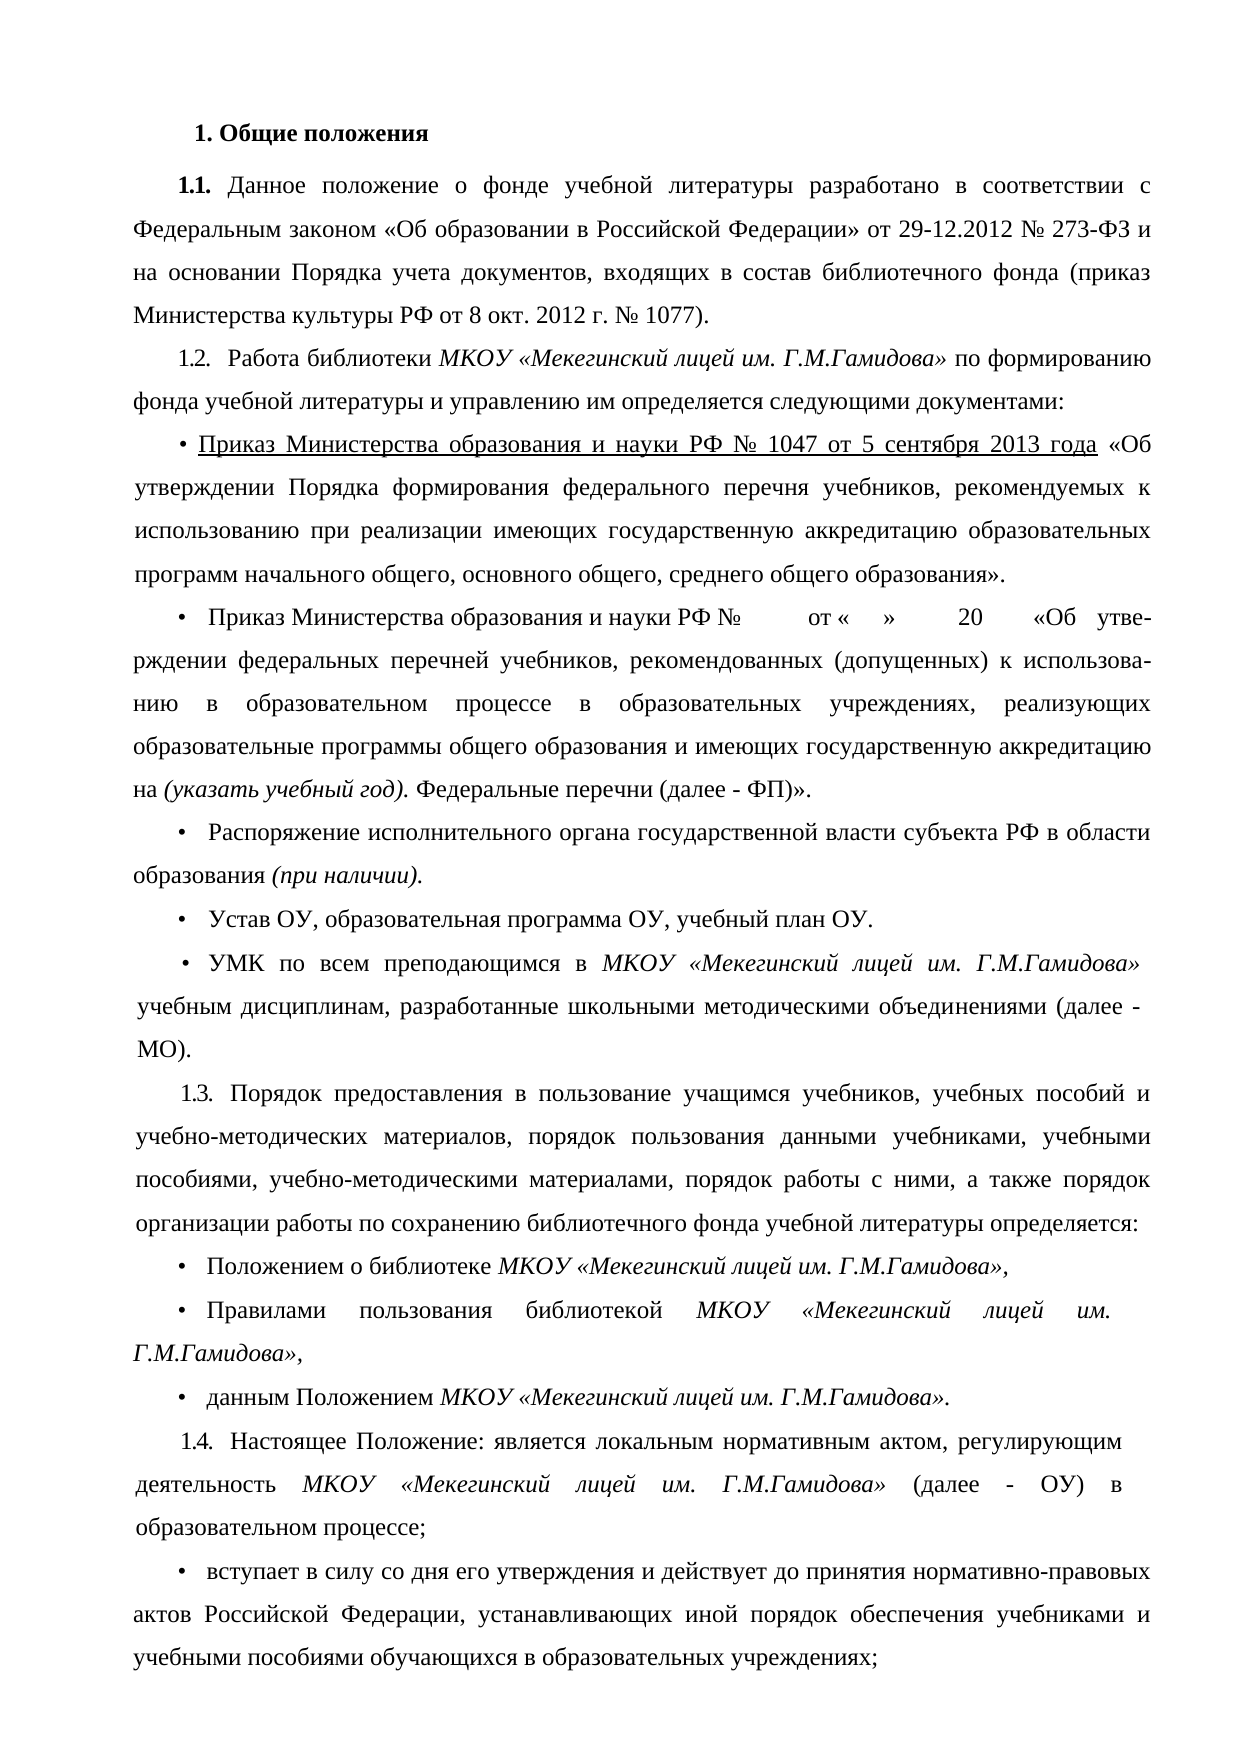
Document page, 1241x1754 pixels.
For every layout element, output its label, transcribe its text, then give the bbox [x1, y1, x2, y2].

list Данное положение о фонде учебной литературы разработано в соответствии с Федеральным законом «Об образовании в Российской Федерации» от 29-12.2012 № 273-ФЗ и на основании Порядка учета документов, входящих в состав библиотечного фонда (приказ Министерства культуры РФ от 8 окт. 2012 г. № 1077). [133, 171, 1151, 329]
text 1.4. Настоящее Положение: является локальным нормативным актом, регулирующим деятельность МКОУ «Мекегинский лицей им. Г.М.Гамидова» (далее - ОУ) в образовательном процессе; [135, 1426, 1122, 1541]
list Правилами пользования библиотекой МКОУ «Мекегинский лицей им. Г.М.Гамидова», [133, 1295, 1111, 1367]
list Устав ОУ, образовательная программа ОУ, учебный план ОУ. [133, 904, 1151, 932]
text 1. Общие положения [194, 118, 1151, 147]
text 1.3. Порядок предоставления в пользование учащимся учебников, учебных пособий и учебно-методических материалов, порядок пользования данными учебниками, учебными пособиями, учебно-методическими материалами, порядок работы с ними, а также порядок организации работы по сохранению библиотечного фонда учебной литературы определяется: [135, 1078, 1151, 1236]
list Работа библиотеки МКОУ «Мекегинский лицей им. Г.М.Гамидова» по формированию фонда учебной литературы и управлению им определяется следующими документами: [133, 343, 1151, 415]
text • Приказ Министерства образования и науки РФ № 1047 от 5 сентября 2013 года «Об утверждении Порядка формирования федерального перечня учебников, рекомендуемых к использованию при реализации имеющих государственную аккредитацию образовательных программ начального общего, основного общего, среднего общего образования». [134, 429, 1151, 587]
list Распоряжение исполнительного органа государственной власти субъекта РФ в области образования (при наличии). [133, 817, 1151, 889]
list УМК по всем преподающимся в МКОУ «Мекегинский лицей им. Г.М.Гамидова» учебным дисциплинам, разработанные школьными методическими объединениями (далее - МО). [137, 948, 1140, 1063]
list вступает в силу со дня его утверждения и действует до принятия нормативно-правовых актов Российской Федерации, устанавливающих иной порядок обеспечения учебниками и учебными пособиями обучающихся в образовательных учреждениях; [133, 1556, 1151, 1671]
list Положением о библиотеке МКОУ «Мекегинский лицей им. Г.М.Гамидова», [133, 1251, 1111, 1280]
list данным Положением МКОУ «Мекегинский лицей им. Г.М.Гамидова». [133, 1382, 1136, 1410]
list Приказ Министерства образования и науки РФ № от « » 20 «Об утверждении федеральных перечней учебников, рекомендованных (допущенных) к использованию в образовательном процессе в образовательных учреждениях, реализующих образовательные программы общего образования и имеющих государственную аккредитацию на (указать учебный год). Федеральные перечни (далее - ФП)». [133, 602, 1151, 803]
